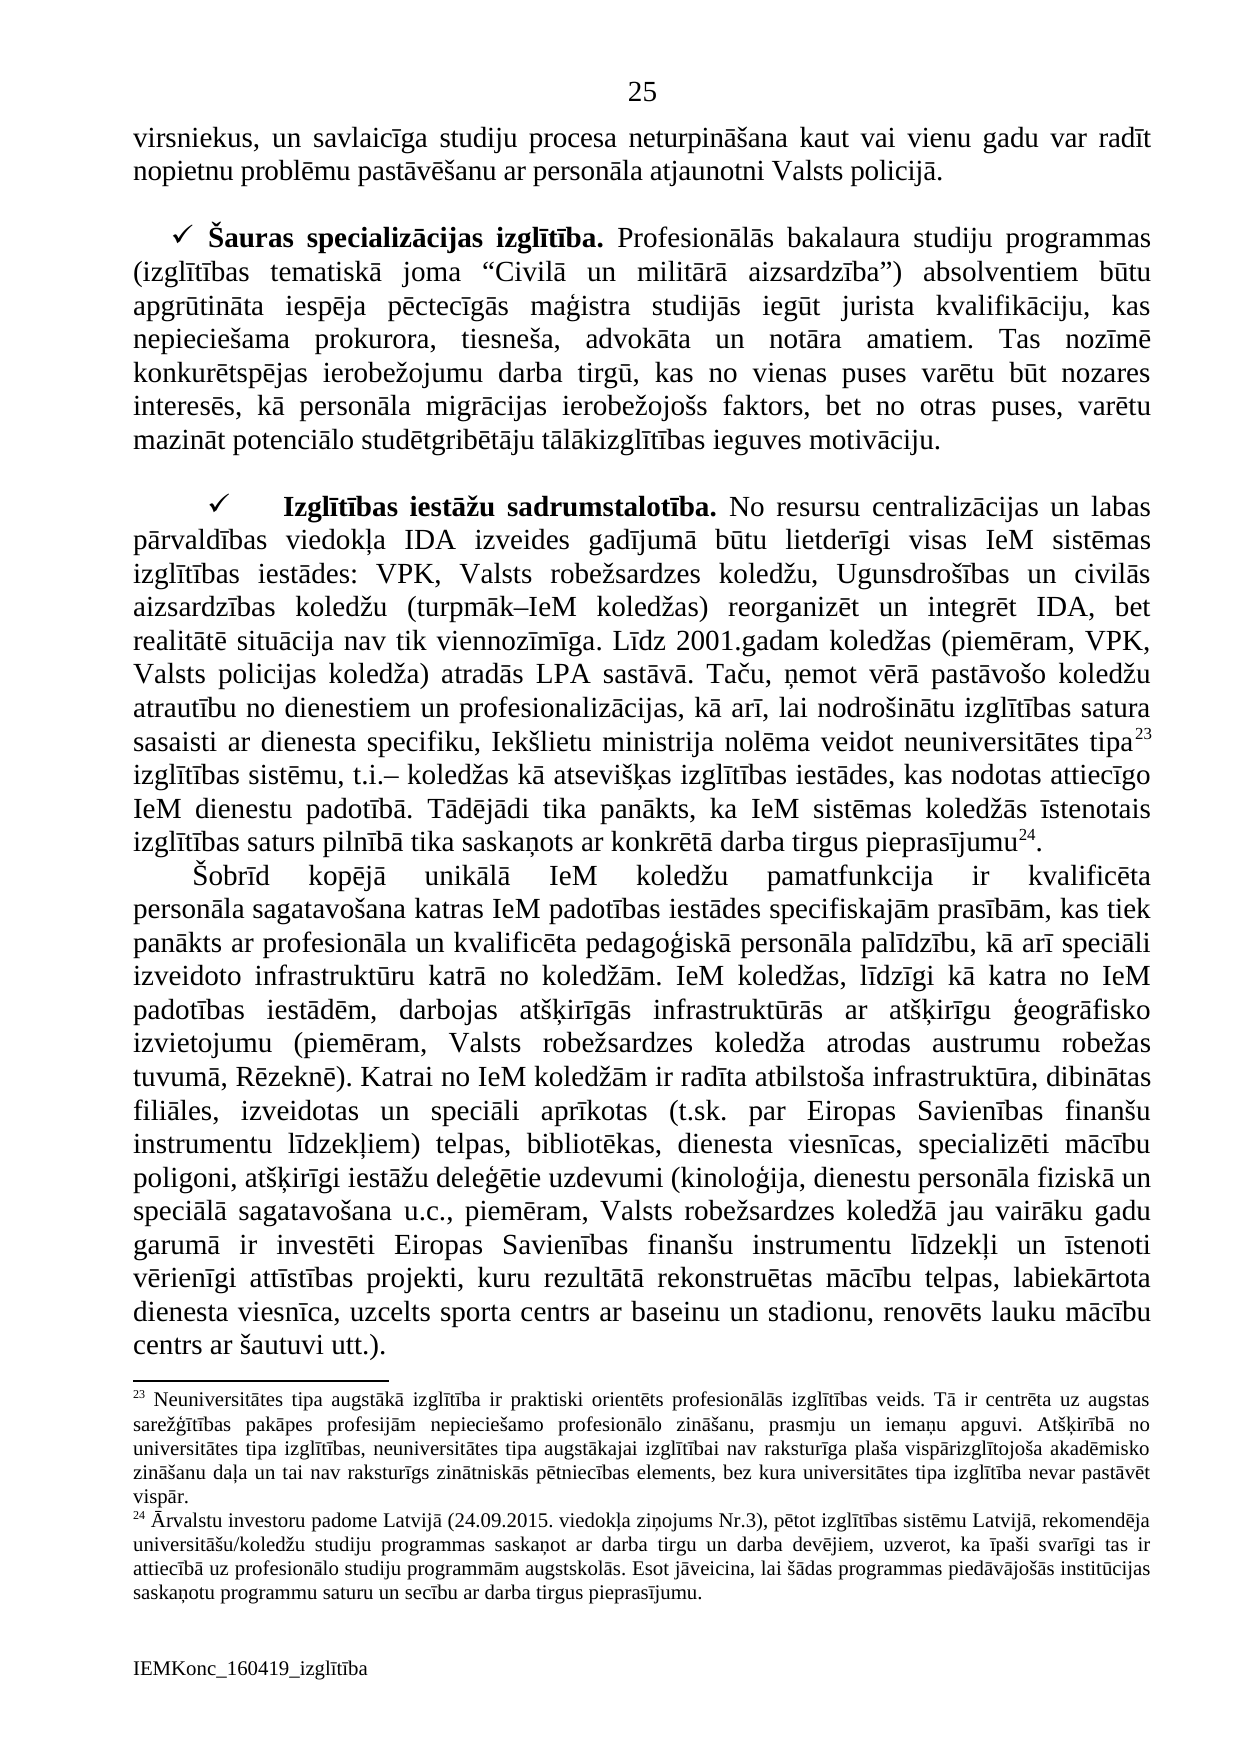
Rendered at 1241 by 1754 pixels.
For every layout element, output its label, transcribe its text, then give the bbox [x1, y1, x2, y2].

list Izglītības iestāžu sadrumstalotība. No resursu centralizācijas un labas pārvaldības viedokļa IDA izveides gadījumā būtu lietderīgi visas IeM sistēmas izglītības iestādes: VPK, Valsts robežsardzes koledžu, Ugunsdrošības un civilās aizsardzības koledžu (turpmāk–IeM koledžas) reorganizēt un integrēt IDA, bet realitātē situācija nav tik viennozīmīga. Līdz 2001.gadam koledžas (piemēram, VPK, Valsts policijas koledža) atradās LPA sastāvā. Taču, ņemot vērā pastāvošo koledžu atrautību no dienestiem un profesionalizācijas, kā arī, lai nodrošinātu izglītības satura sasaisti ar dienesta specifiku, Iekšlietu ministrija nolēma veidot neuniversitātes tipa izglītības sistēmu, t.i.– koledžas kā atsevišķas izglītības iestādes, kas nodotas attiecīgo IeM dienestu padotībā. Tādējādi tika panākts, ka IeM sistēmas koledžās īstenotais izglītības saturs pilnībā tika saskaņots ar konkrētā darba tirgus pieprasījumu. [133, 489, 1152, 858]
text Šobrīd kopējā unikālā IeM koledžu pamatfunkcija ir kvalificēta personāla sagatavošana katras IeM padotības iestādes specifiskajām prasībām, kas tiek panākts ar profesionāla un kvalificēta pedagoģiskā personāla palīdzību, kā arī speciāli izveidoto infrastruktūru katrā no koledžām. IeM koledžas, līdzīgi kā katra no IeM padotības iestādēm, darbojas atšķirīgās infrastruktūrās ar atšķirīgu ģeogrāfisko izvietojumu (piemēram, Valsts robežsardzes koledža atrodas austrumu robežas tuvumā, Rēzeknē). Katrai no IeM koledžām ir radīta atbilstoša infrastruktūra, dibinātas filiāles, izveidotas un speciāli aprīkotas (t.sk. par Eiropas Savienības finanšu instrumentu līdzekļiem) telpas, bibliotēkas, dienesta viesnīcas, specializēti mācību poligoni, atšķirīgi iestāžu deleģētie uzdevumi (kinoloģija, dienestu personāla fiziskā un speciālā sagatavošana u.c., piemēram, Valsts robežsardzes koledžā jau vairāku gadu garumā ir investēti Eiropas Savienības finanšu instrumentu līdzekļi un īstenoti vērienīgi attīstības projekti, kuru rezultātā rekonstruētas mācību telpas, labiekārtota dienesta viesnīca, uzcelts sporta centrs ar baseinu un stadionu, renovēts lauku mācību centrs ar šautuvi utt.). [133, 858, 1152, 1361]
list Šauras specializācijas izglītība. Profesionālās bakalaura studiju programmas (izglītības tematiskā joma “Civilā un militārā aizsardzība”) absolventiem būtu apgrūtināta iespēja pēctecīgās maģistra studijās iegūt jurista kvalifikāciju, kas nepieciešama prokurora, tiesneša, advokāta un notāra amatiem. Tas nozīmē konkurētspējas ierobežojumu darba tirgū, kas no vienas puses varētu būt nozares interesēs, kā personāla migrācijas ierobežojošs faktors, bet no otras puses, varētu mazināt potenciālo studētgribētāju tālākizglītības ieguves motivāciju. [133, 220, 1152, 455]
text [133, 120, 1152, 187]
